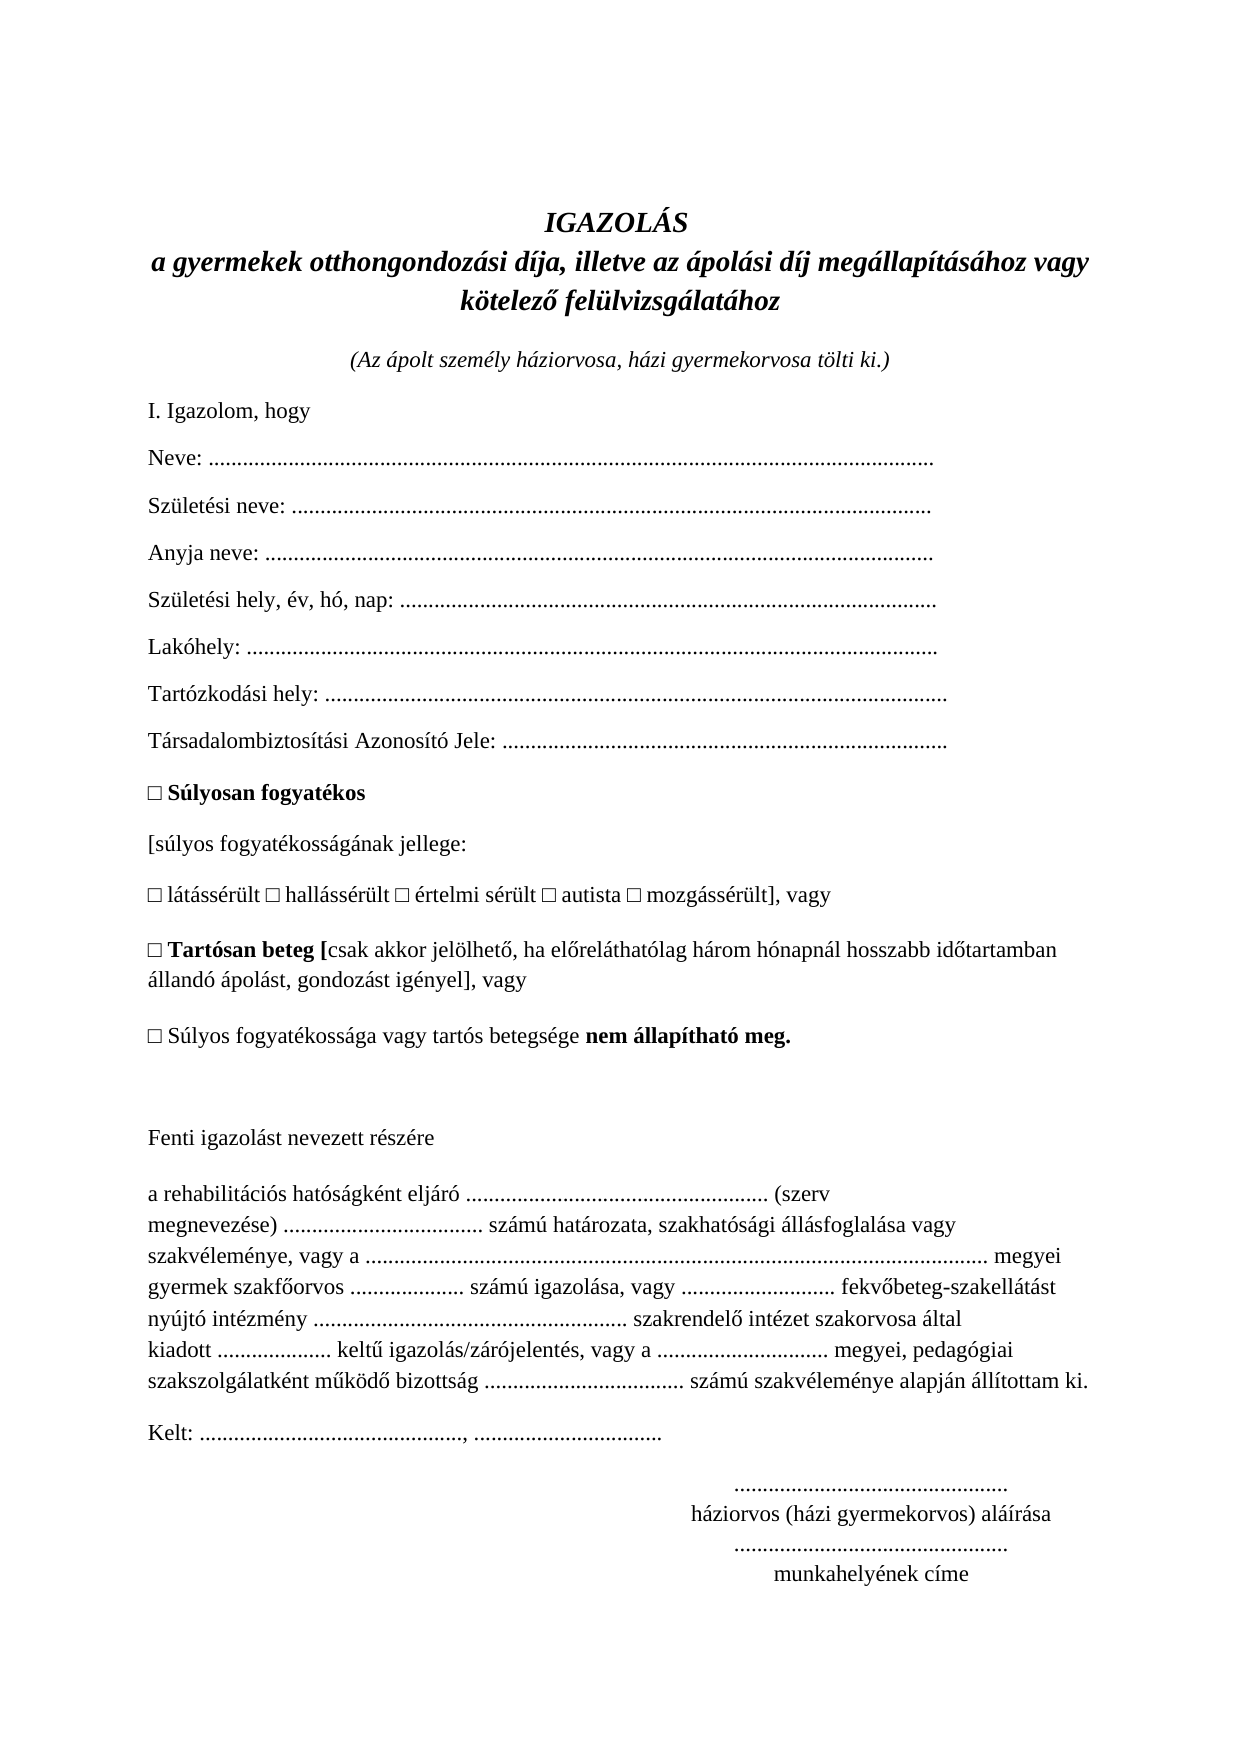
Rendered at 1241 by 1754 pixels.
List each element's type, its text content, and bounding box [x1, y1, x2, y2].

text Fenti igazolást nevezett részére [148, 1124, 1093, 1150]
text □ Tartósan beteg [csak akkor jelölhető, ha előreláthatólag három hónapnál hosszabb időtartamban állandó ápolást, gondozást igényel], vagy [148, 936, 1093, 993]
text a rehabilitációs hatóságként eljáró ..................................................... (szerv megnevezése) ................................... számú határozata, szakhatósági állásfoglalása vagy szakvéleménye, vagy a ............................................................................................................. megyei gyermek szakfőorvos .................... számú igazolása, vagy ........................... fekvőbeteg-szakellátást nyújtó intézmény ....................................................... szakrendelő intézet szakorvosa által kiadott .................... keltű igazolás/zárójelentés, vagy a .............................. megyei, pedagógiai szakszolgálatként működő bizottság ................................... számú szakvéleménye alapján állítottam ki. [148, 1175, 1093, 1393]
text □ látássérült □ hallássérült □ értelmi sérült □ autista □ mozgássérült], vagy [148, 881, 1093, 907]
text Kelt: .............................................., ................................. [148, 1418, 1093, 1445]
text [súlyos fogyatékosságának jellege: [148, 830, 1093, 856]
text Tartózkodási hely: ............................................................................................................. [148, 680, 1093, 707]
text I. Igazolom, hogy [148, 397, 1093, 424]
text ................................................ háziorvos (házi gyermekorvos) aláírása ................................................ munkahelyének címe [650, 1469, 1093, 1587]
text (Az ápolt személy háziorvosa, házi gyermekorvosa tölti ki.) [148, 346, 1093, 373]
text Lakóhely: ......................................................................................................................... [148, 633, 1093, 659]
text Anyja neve: ..................................................................................................................... [148, 539, 1093, 565]
text □ Súlyos fogyatékossága vagy tartós betegsége nem állapítható meg. [148, 1022, 1093, 1048]
text Társadalombiztosítási Azonosító Jele: .............................................................................. [148, 728, 1093, 754]
text IGAZOLÁS a gyermekek otthongondozási díja, illetve az ápolási díj megállapításához vagy kötelező felülvizsgálatához [148, 206, 1093, 316]
text Születési hely, év, hó, nap: .............................................................................................. [148, 586, 1093, 612]
text □ Súlyosan fogyatékos [148, 779, 1093, 805]
text Neve: ............................................................................................................................... [148, 444, 1093, 471]
text Születési neve: ................................................................................................................ [148, 492, 1093, 518]
